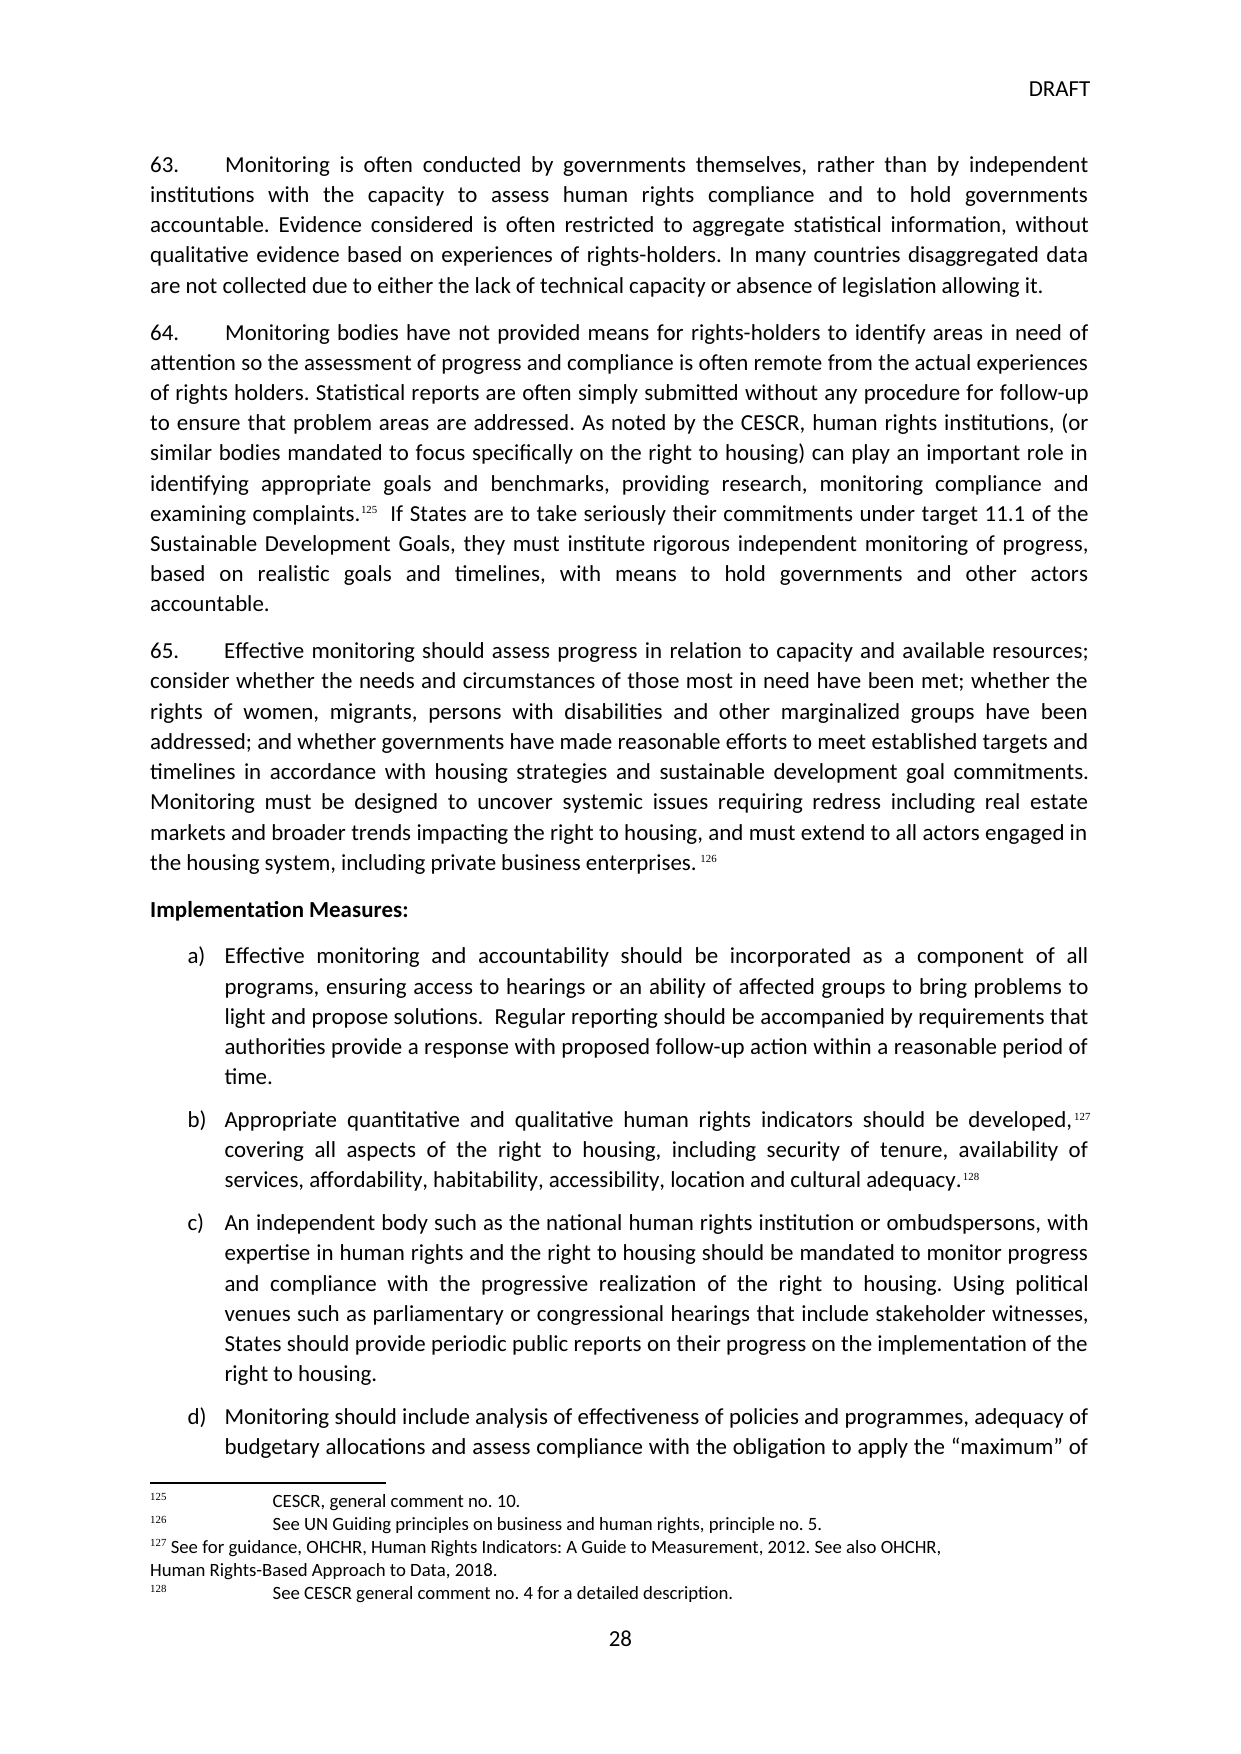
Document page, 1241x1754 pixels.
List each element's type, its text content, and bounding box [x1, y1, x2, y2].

list An independent body such as the national human rights institution or ombudspersons, with expertise in human rights and the right to housing should be mandated to monitor progress and compliance with the progressive realization of the right to housing. Using political venues such as parliamentary or congressional hearings that include stakeholder witnesses, States should provide periodic public reports on their progress on the implementation of the right to housing. [187, 1208, 1090, 1387]
text Implementation Measures: [150, 895, 1090, 923]
text 64. Monitoring bodies have not provided means for rights-holders to identify areas in need of attention so the assessment of progress and compliance is often remote from the actual experiences of rights holders. Statistical reports are often simply submitted without any procedure for follow-up to ensure that problem areas are addressed. As noted by the CESCR, human rights institutions, (or similar bodies mandated to focus specifically on the right to housing) can play an important role in identifying appropriate goals and benchmarks, providing research, monitoring compliance and examining complaints. If States are to take seriously their commitments under target 11.1 of the Sustainable Development Goals, they must institute rigorous independent monitoring of progress, based on realistic goals and timelines, with means to hold governments and other actors accountable. [150, 318, 1090, 618]
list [187, 1402, 1090, 1460]
text 63. Monitoring is often conducted by governments themselves, rather than by independent institutions with the capacity to assess human rights compliance and to hold governments accountable. Evidence considered is often restricted to aggregate statistical information, without qualitative evidence based on experiences of rights-holders. In many countries disaggregated data are not collected due to either the lack of technical capacity or absence of legislation allowing it. [150, 150, 1090, 299]
list Effective monitoring and accountability should be incorporated as a component of all programs, ensuring access to hearings or an ability of affected groups to bring problems to light and propose solutions. Regular reporting should be accompanied by requirements that authorities provide a response with proposed follow-up action within a reasonable period of time. [187, 942, 1090, 1091]
text 65. Effective monitoring should assess progress in relation to capacity and available resources; consider whether the needs and circumstances of those most in need have been met; whether the rights of women, migrants, persons with disabilities and other marginalized groups have been addressed; and whether governments have made reasonable efforts to meet established targets and timelines in accordance with housing strategies and sustainable development goal commitments. Monitoring must be designed to uncover systemic issues requiring redress including real estate markets and broader trends impacting the right to housing, and must extend to all actors engaged in the housing system, including private business enterprises. [150, 636, 1090, 876]
list Appropriate quantitative and qualitative human rights indicators should be developed, covering all aspects of the right to housing, including security of tenure, availability of services, affordability, habitability, accessibility, location and cultural adequacy. [187, 1105, 1090, 1194]
